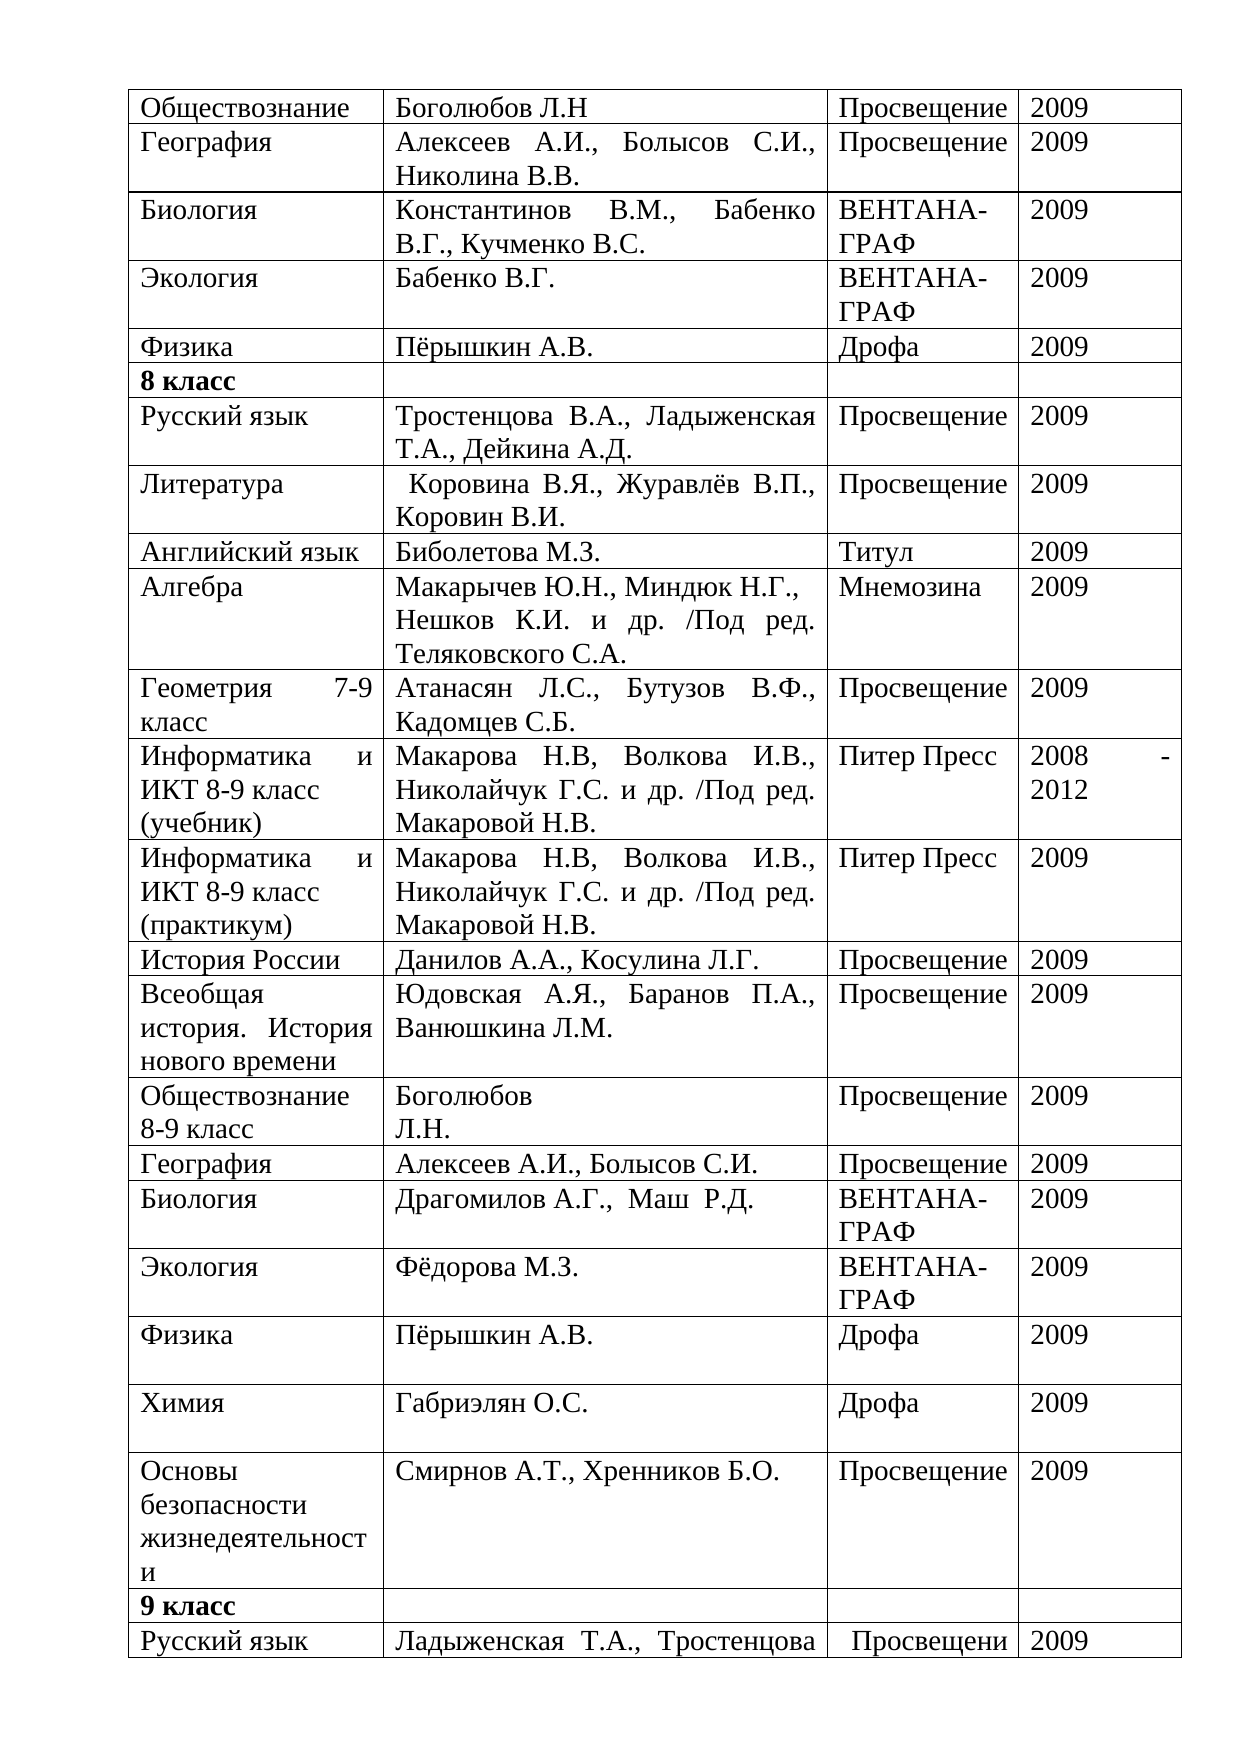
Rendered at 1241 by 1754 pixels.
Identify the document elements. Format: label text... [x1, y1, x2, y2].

table_cell Обществознание 8-9 класс [129, 1078, 383, 1145]
table_cell Коровина В.Я., Журавлёв В.П., Коровин В.И. [384, 466, 827, 533]
table_cell [1019, 1589, 1181, 1622]
table_cell Основы безопасности жизнедеятельности [129, 1453, 383, 1587]
table_cell 2009 [1019, 1249, 1181, 1316]
table_cell Алексеев А.И., Болысов С.И. [384, 1146, 827, 1180]
table_cell Просвещение [828, 670, 1018, 737]
table_cell 2009 [1019, 1317, 1181, 1384]
table_cell Просвещение [828, 1453, 1018, 1587]
table_cell Макарычев Ю.Н., Миндюк Н.Г., Нешков К.И. и др. /Под ред. Теляковского С.А. [384, 569, 827, 669]
table_cell [828, 363, 1018, 397]
table_cell Химия [129, 1385, 383, 1452]
table_cell 2009 [1019, 1453, 1181, 1587]
table_cell Макарова Н.В, Волкова И.В., Николайчук Г.С. и др. /Под ред. Макаровой Н.В. [384, 739, 827, 839]
table_cell 2009 [1019, 534, 1181, 568]
table_cell Информатика и ИКТ 8-9 класс (учебник) [129, 739, 383, 839]
table_cell Обществознание [129, 90, 383, 123]
table_cell Боголюбов Л.Н. [384, 1078, 827, 1145]
table_cell География [129, 1146, 383, 1180]
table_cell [384, 1623, 827, 1657]
table_cell 2009 [1019, 569, 1181, 669]
table_cell Юдовская А.Я., Баранов П.А., Ванюшкина Л.М. [384, 976, 827, 1077]
table_cell Бабенко В.Г. [384, 261, 827, 328]
table_cell Атанасян Л.С., Бутузов В.Ф., Кадомцев С.Б. [384, 670, 827, 737]
table_cell Тростенцова В.А., Ладыженская Т.А., Дейкина А.Д. [384, 398, 827, 465]
table_cell Русский язык [129, 398, 383, 465]
table_cell 2009 [1019, 261, 1181, 328]
table_cell 8 класс [129, 363, 383, 397]
table_cell [828, 1589, 1018, 1622]
table_cell 2009 [1019, 1146, 1181, 1180]
table_cell Русский язык [129, 1623, 383, 1657]
table_cell 2009 [1019, 466, 1181, 533]
table_cell Мнемозина [828, 569, 1018, 669]
table_cell [384, 363, 827, 397]
table_cell Экология [129, 261, 383, 328]
table_cell 2009 [1019, 193, 1181, 259]
table_cell Биология [129, 1181, 383, 1248]
table_cell Литература [129, 466, 383, 533]
table_cell ВЕНТАНА-ГРАФ [828, 261, 1018, 328]
table_cell Просвещение [828, 90, 1018, 123]
table_cell Просвещение [828, 466, 1018, 533]
table_cell 2008 - 2012 [1019, 739, 1181, 839]
table_cell Титул [828, 534, 1018, 568]
table_cell 2009 [1019, 942, 1181, 975]
table_cell Питер Пресс [828, 840, 1018, 941]
table_cell ВЕНТАНА-ГРАФ [828, 1181, 1018, 1248]
table_cell 2009 [1019, 670, 1181, 737]
table_cell Дрофа [828, 329, 1018, 362]
table_cell 2009 [1019, 1385, 1181, 1452]
table_cell Биболетова М.З. [384, 534, 827, 568]
table_cell Алексеев А.И., Болысов С.И., Николина В.В. [384, 124, 827, 191]
table_cell 9 класс [129, 1589, 383, 1622]
table_cell Боголюбов Л.Н [384, 90, 827, 123]
table_cell Просвещение [828, 976, 1018, 1077]
table_cell Просвещение [828, 1623, 1018, 1657]
table_cell Смирнов А.Т., Хренников Б.О. [384, 1453, 827, 1587]
table_cell Просвещение [828, 942, 1018, 975]
table_cell Просвещение [828, 124, 1018, 191]
table_cell Информатика и ИКТ 8-9 класс (практикум) [129, 840, 383, 941]
table_cell Пёрышкин А.В. [384, 329, 827, 362]
table_cell ВЕНТАНА-ГРАФ [828, 193, 1018, 259]
table_cell Просвещение [828, 1146, 1018, 1180]
table_cell 2009 [1019, 329, 1181, 362]
table_cell 2009 [1019, 398, 1181, 465]
table_cell 2009 [1019, 976, 1181, 1077]
table_cell Драгомилов А.Г., Маш Р.Д. [384, 1181, 827, 1248]
table_cell Английский язык [129, 534, 383, 568]
table_cell Биология [129, 193, 383, 259]
table_cell 2009 [1019, 1623, 1181, 1657]
table_cell Данилов А.А., Косулина Л.Г. [384, 942, 827, 975]
table_cell Экология [129, 1249, 383, 1316]
table_cell Геометрия 7-9 класс [129, 670, 383, 737]
table_cell Габриэлян О.С. [384, 1385, 827, 1452]
table_cell Фёдорова М.З. [384, 1249, 827, 1316]
table_cell 2009 [1019, 840, 1181, 941]
table_cell Алгебра [129, 569, 383, 669]
table_cell Дрофа [828, 1385, 1018, 1452]
table_cell История России [129, 942, 383, 975]
table_cell Физика [129, 329, 383, 362]
table_cell Просвещение [828, 1078, 1018, 1145]
table_cell Всеобщая история. История нового времени [129, 976, 383, 1077]
table_cell Константинов В.М., Бабенко В.Г., Кучменко В.С. [384, 193, 827, 259]
table_cell [1019, 363, 1181, 397]
table_cell 2009 [1019, 90, 1181, 123]
table_cell 2009 [1019, 124, 1181, 191]
table_cell ВЕНТАНА-ГРАФ [828, 1249, 1018, 1316]
table_cell [384, 1589, 827, 1622]
table_cell Просвещение [828, 398, 1018, 465]
table_cell Питер Пресс [828, 739, 1018, 839]
table_cell 2009 [1019, 1181, 1181, 1248]
table_cell Макарова Н.В, Волкова И.В., Николайчук Г.С. и др. /Под ред. Макаровой Н.В. [384, 840, 827, 941]
table_cell Физика [129, 1317, 383, 1384]
table_cell 2009 [1019, 1078, 1181, 1145]
table_cell Пёрышкин А.В. [384, 1317, 827, 1384]
table_cell География [129, 124, 383, 191]
table_cell Дрофа [828, 1317, 1018, 1384]
